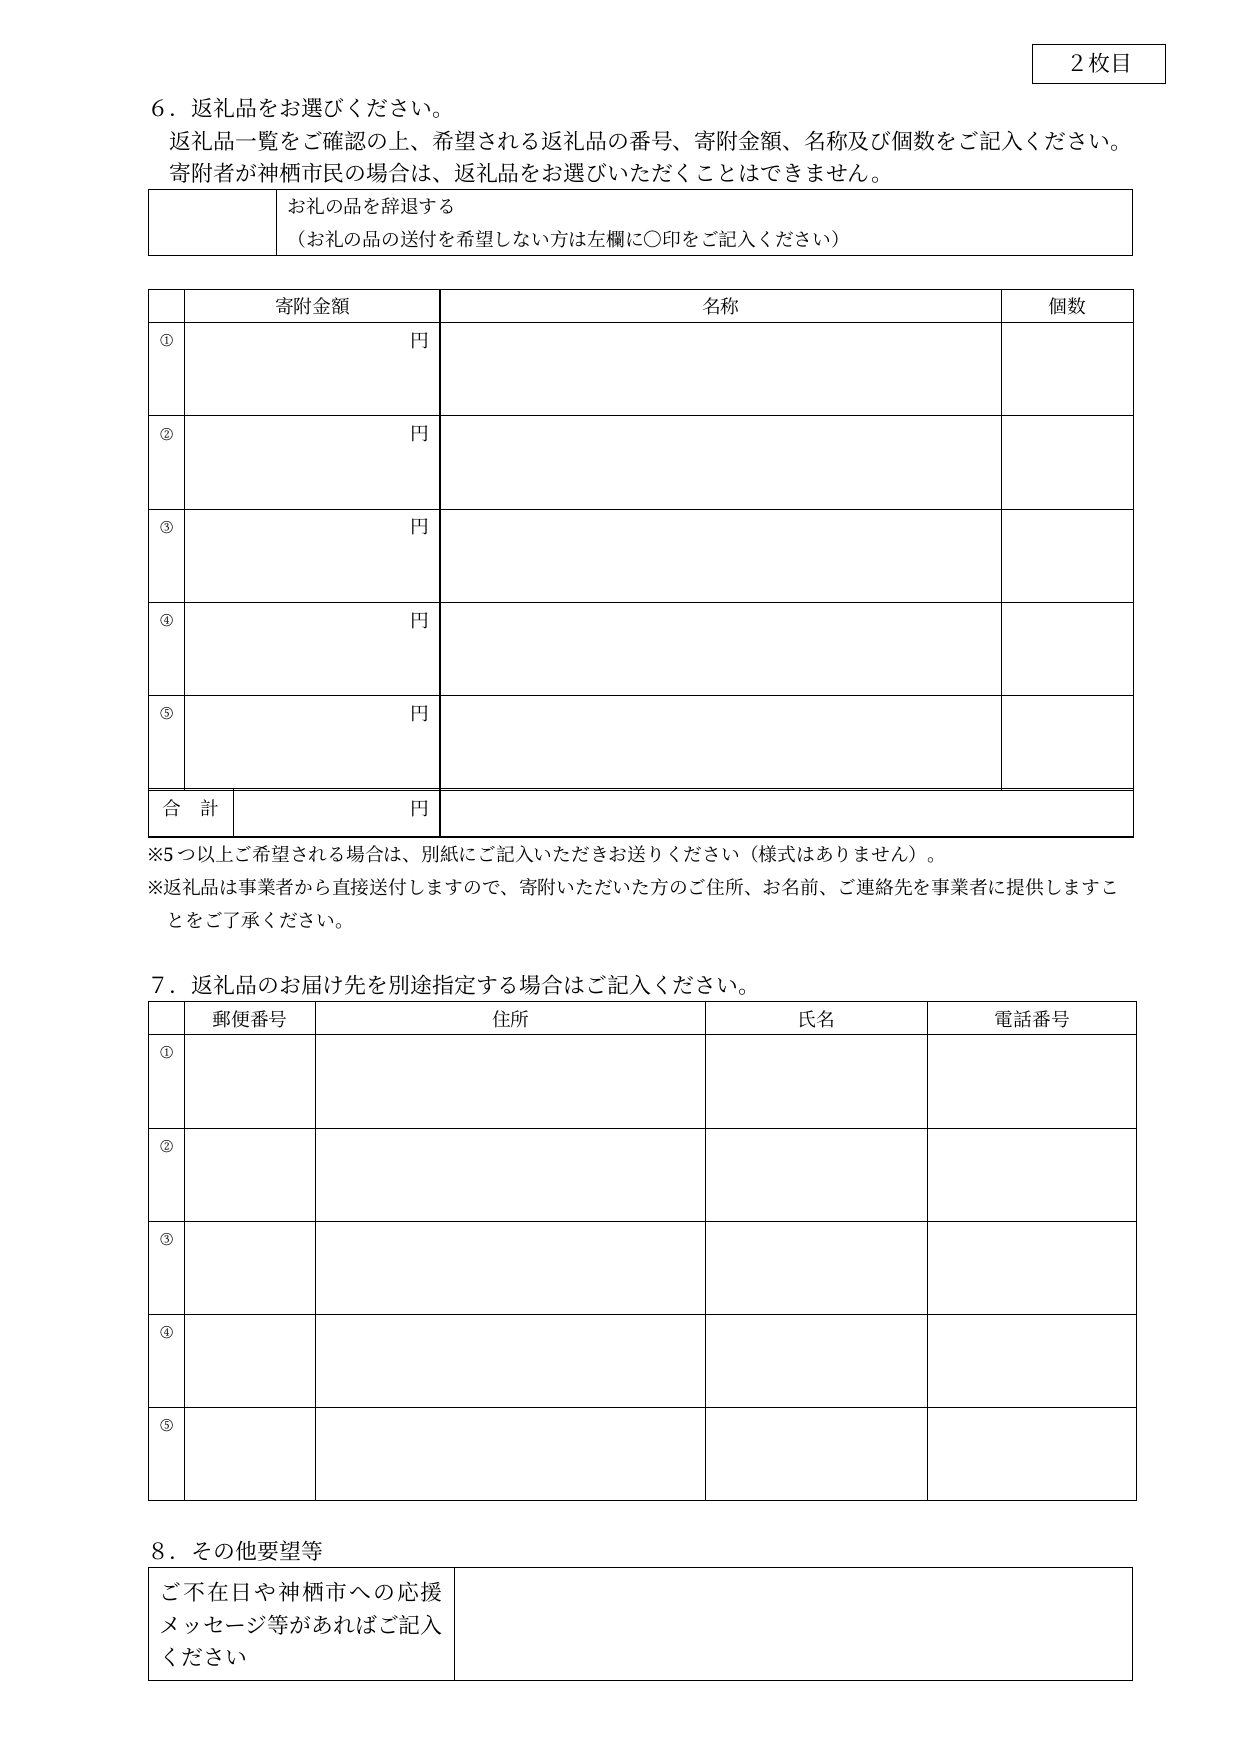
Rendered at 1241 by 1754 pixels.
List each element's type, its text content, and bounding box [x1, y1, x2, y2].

table_cell [441, 323, 1001, 415]
table_header お礼の品を辞退する （お礼の品の送付を希望しない方は左欄に〇印をご記入ください） [277, 190, 1132, 255]
table_cell [706, 1129, 927, 1221]
table_cell [1002, 696, 1133, 788]
table_cell [928, 1129, 1136, 1221]
table_cell [1002, 603, 1133, 695]
table_cell [149, 323, 184, 415]
table_cell [706, 1315, 927, 1407]
table_cell [441, 603, 1001, 695]
table_cell 円 [185, 416, 439, 508]
table_cell [441, 510, 1001, 602]
table_cell [706, 1222, 927, 1314]
text ７．返礼品のお届け先を別途指定する場合はご記入ください。 [148, 968, 1122, 1001]
table_cell [149, 696, 184, 788]
text 返礼品一覧をご確認の上、希望される返礼品の番号、寄附金額、名称及び個数をご記入ください。 [148, 123, 1122, 156]
table_header 郵便番号 [185, 1002, 315, 1034]
text ※5つ以上ご希望される場合は、別紙にご記入いただきお送りください（様式はありません）。 [148, 838, 1122, 870]
text ８．その他要望等 [148, 1534, 1122, 1567]
table_cell [316, 1408, 705, 1500]
table_cell [185, 1408, 315, 1500]
table_cell 円 [185, 323, 439, 415]
table_cell [149, 510, 184, 602]
table_cell 円 [185, 696, 439, 788]
table_cell [149, 1129, 184, 1221]
table_cell [149, 1035, 184, 1127]
table_header 氏名 [706, 1002, 927, 1034]
table_header 個数 [1002, 290, 1133, 322]
table_cell [316, 1035, 705, 1127]
table_cell [316, 1129, 705, 1221]
table_cell [928, 1222, 1136, 1314]
text ６．返礼品をお選びください。 [148, 91, 1122, 123]
table_cell [185, 1035, 315, 1127]
table_cell [928, 1035, 1136, 1127]
table_cell [1002, 323, 1133, 415]
table_cell [149, 603, 184, 695]
table_header 住所 [316, 1002, 705, 1034]
table_cell [441, 696, 1001, 788]
table_header [149, 1002, 184, 1034]
table_cell [706, 1035, 927, 1127]
table_cell [185, 1222, 315, 1314]
table_cell [928, 1408, 1136, 1500]
table_cell [441, 416, 1001, 508]
text 寄附者が神栖市民の場合は、返礼品をお選びいただくことはできません。 [148, 156, 1122, 188]
table_header ご不在日や神栖市への応援メッセージ等があればご記入ください [149, 1568, 454, 1680]
table_cell [316, 1315, 705, 1407]
table_cell [185, 1129, 315, 1221]
table_cell 合 計 [149, 791, 233, 836]
table_header 名称 [441, 290, 1001, 322]
table_header 寄附金額 [185, 290, 439, 322]
table_cell 円 [234, 791, 439, 836]
table_header [149, 290, 184, 322]
text ※返礼品は事業者から直接送付しますので、寄附いただいた方のご住所、お名前、ご連絡先を事業者に提供しますことをご了承ください。 [148, 870, 1122, 935]
table_cell [316, 1222, 705, 1314]
table_cell [1002, 510, 1133, 602]
table_cell 円 [185, 603, 439, 695]
table_cell 円 [185, 510, 439, 602]
table_cell [185, 1315, 315, 1407]
table_cell [149, 1408, 184, 1500]
table_cell [441, 791, 1133, 836]
table_cell [149, 416, 184, 508]
table_cell [149, 1315, 184, 1407]
table_header 電話番号 [928, 1002, 1136, 1034]
table_cell [149, 1222, 184, 1314]
table_cell [706, 1408, 927, 1500]
table_cell [1002, 416, 1133, 508]
table_cell [928, 1315, 1136, 1407]
table_header [149, 190, 276, 255]
table_header [455, 1568, 1132, 1680]
